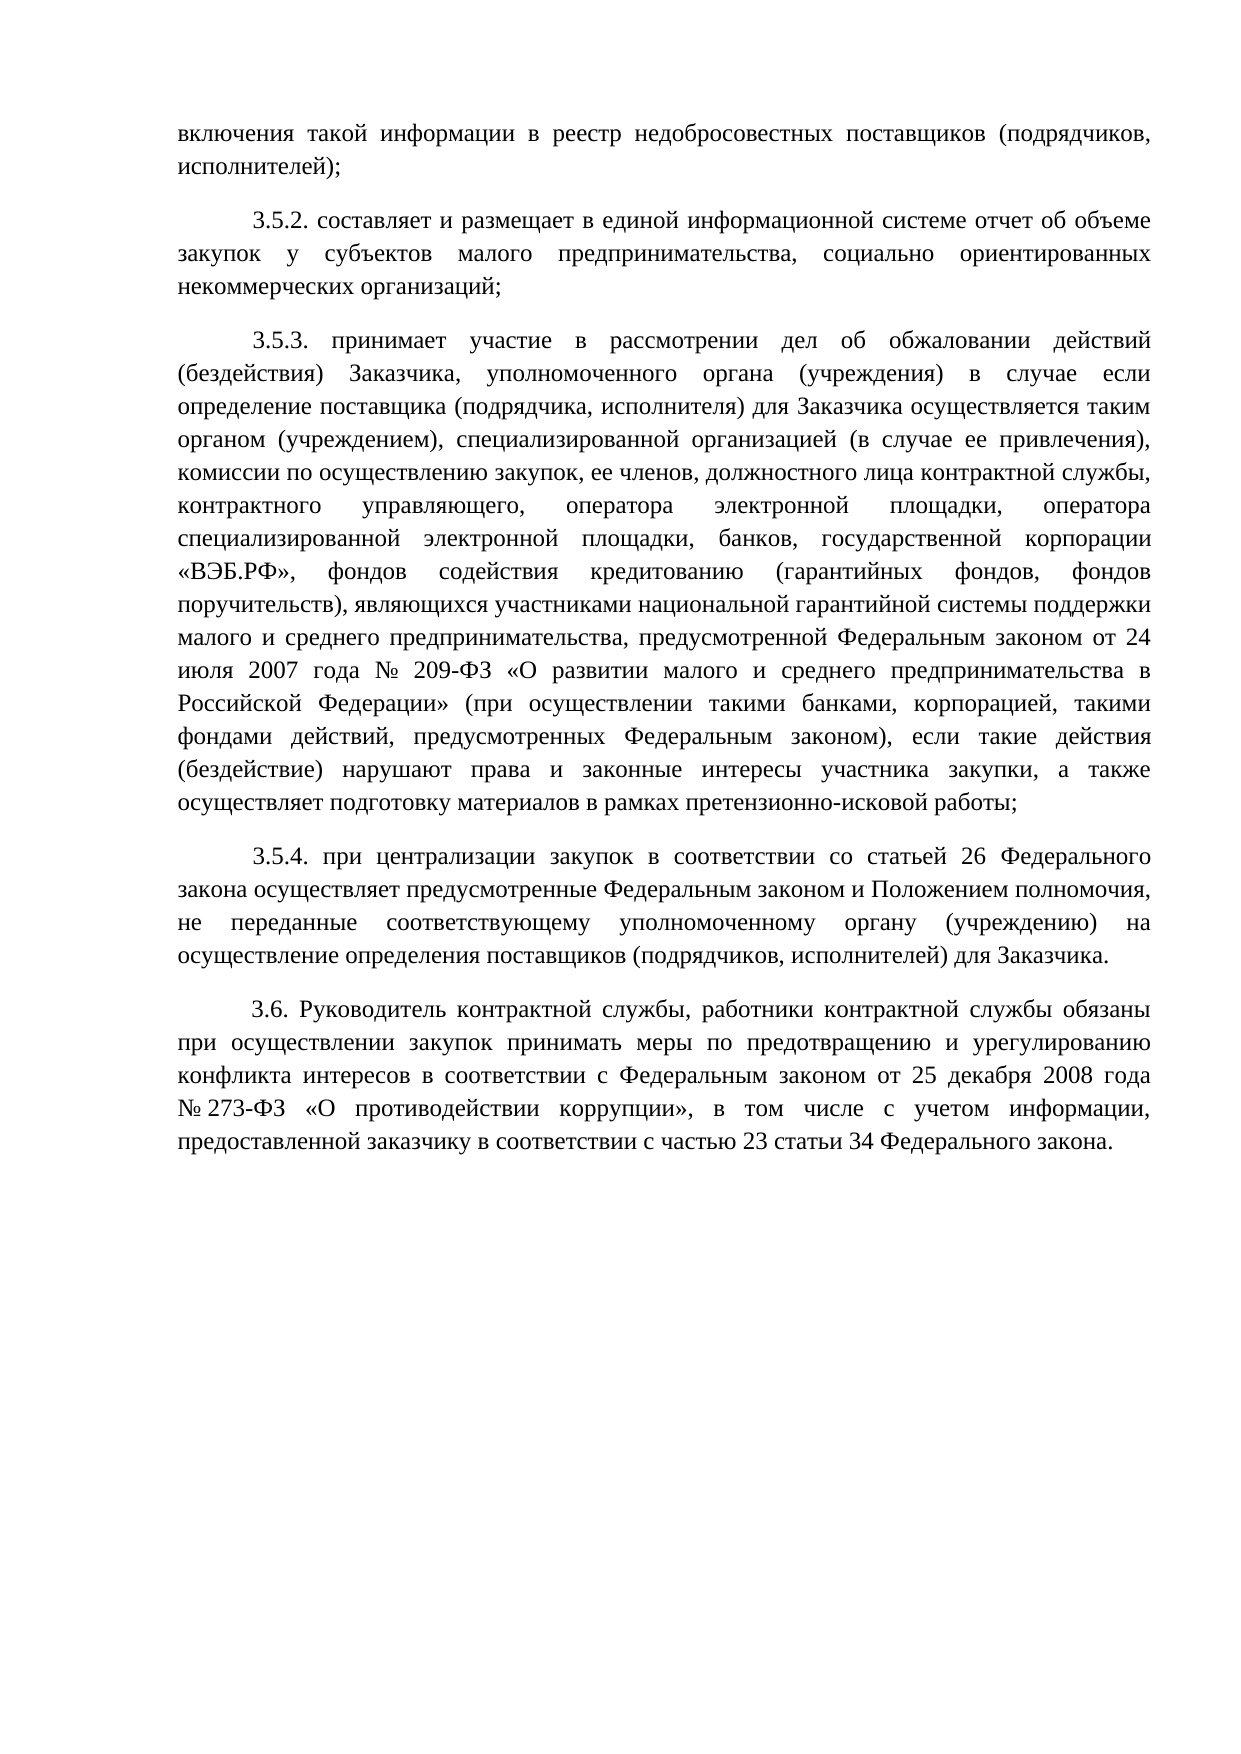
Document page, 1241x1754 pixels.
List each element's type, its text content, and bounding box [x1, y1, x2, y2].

text 3.6. Руководитель контрактной службы, работники контрактной службы обязаны при осуществлении закупок принимать меры по предотвращению и урегулированию конфликта интересов в соответствии с Федеральным законом от 25 декабря 2008 года № 273-ФЗ «О противодействии коррупции», в том числе с учетом информации, предоставленной заказчику в соответствии с частью 23 статьи 34 Федерального закона. [177, 994, 1152, 1155]
text 3.5.3. принимает участие в рассмотрении дел об обжаловании действий (бездействия) Заказчика, уполномоченного органа (учреждения) в случае если определение поставщика (подрядчика, исполнителя) для Заказчика осуществляется таким органом (учреждением), специализированной организацией (в случае ее привлечения), комиссии по осуществлению закупок, ее членов, должностного лица контрактной службы, контрактного управляющего, оператора электронной площадки, оператора специализированной электронной площадки, банков, государственной корпорации «ВЭБ.РФ», фондов содействия кредитованию (гарантийных фондов, фондов поручительств), являющихся участниками национальной гарантийной системы поддержки малого и среднего предпринимательства, предусмотренной Федеральным законом от 24 июля 2007 года № 209-ФЗ «О развитии малого и среднего предпринимательства в Российской Федерации» (при осуществлении такими банками, корпорацией, такими фондами действий, предусмотренных Федеральным законом), если такие действия (бездействие) нарушают права и законные интересы участника закупки, а также осуществляет подготовку материалов в рамках претензионно-исковой работы; [177, 325, 1152, 556]
text 3.5.3. принимает участие в рассмотрении дел об обжаловании действий (бездействия) Заказчика, уполномоченного органа (учреждения) в случае если определение поставщика (подрядчика, исполнителя) для Заказчика осуществляется таким органом (учреждением), специализированной организацией (в случае ее привлечения), комиссии по осуществлению закупок, ее членов, должностного лица контрактной службы, контрактного управляющего, оператора электронной площадки, оператора специализированной электронной площадки, банков, государственной корпорации «ВЭБ.РФ», фондов содействия кредитованию (гарантийных фондов, фондов поручительств), являющихся участниками национальной гарантийной системы поддержки малого и среднего предпринимательства, предусмотренной Федеральным законом от 24 июля 2007 года № 209-ФЗ «О развитии малого и среднего предпринимательства в Российской Федерации» (при осуществлении такими банками, корпорацией, такими фондами действий, предусмотренных Федеральным законом), если такие действия (бездействие) нарушают права и законные интересы участника закупки, а также осуществляет подготовку материалов в рамках претензионно-исковой работы; [177, 717, 1152, 816]
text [177, 118, 1152, 180]
text 3.5.4. при централизации закупок в соответствии со статьей 26 Федерального закона осуществляет предусмотренные Федеральным законом и Положением полномочия, не переданные соответствующему уполномоченному органу (учреждению) на осуществление определения поставщиков (подрядчиков, исполнителей) для Заказчика. [177, 841, 1152, 969]
text 3.5.2. составляет и размещает в единой информационной системе отчет об объеме закупок у субъектов малого предпринимательства, социально ориентированных некоммерческих организаций; [177, 205, 1152, 300]
